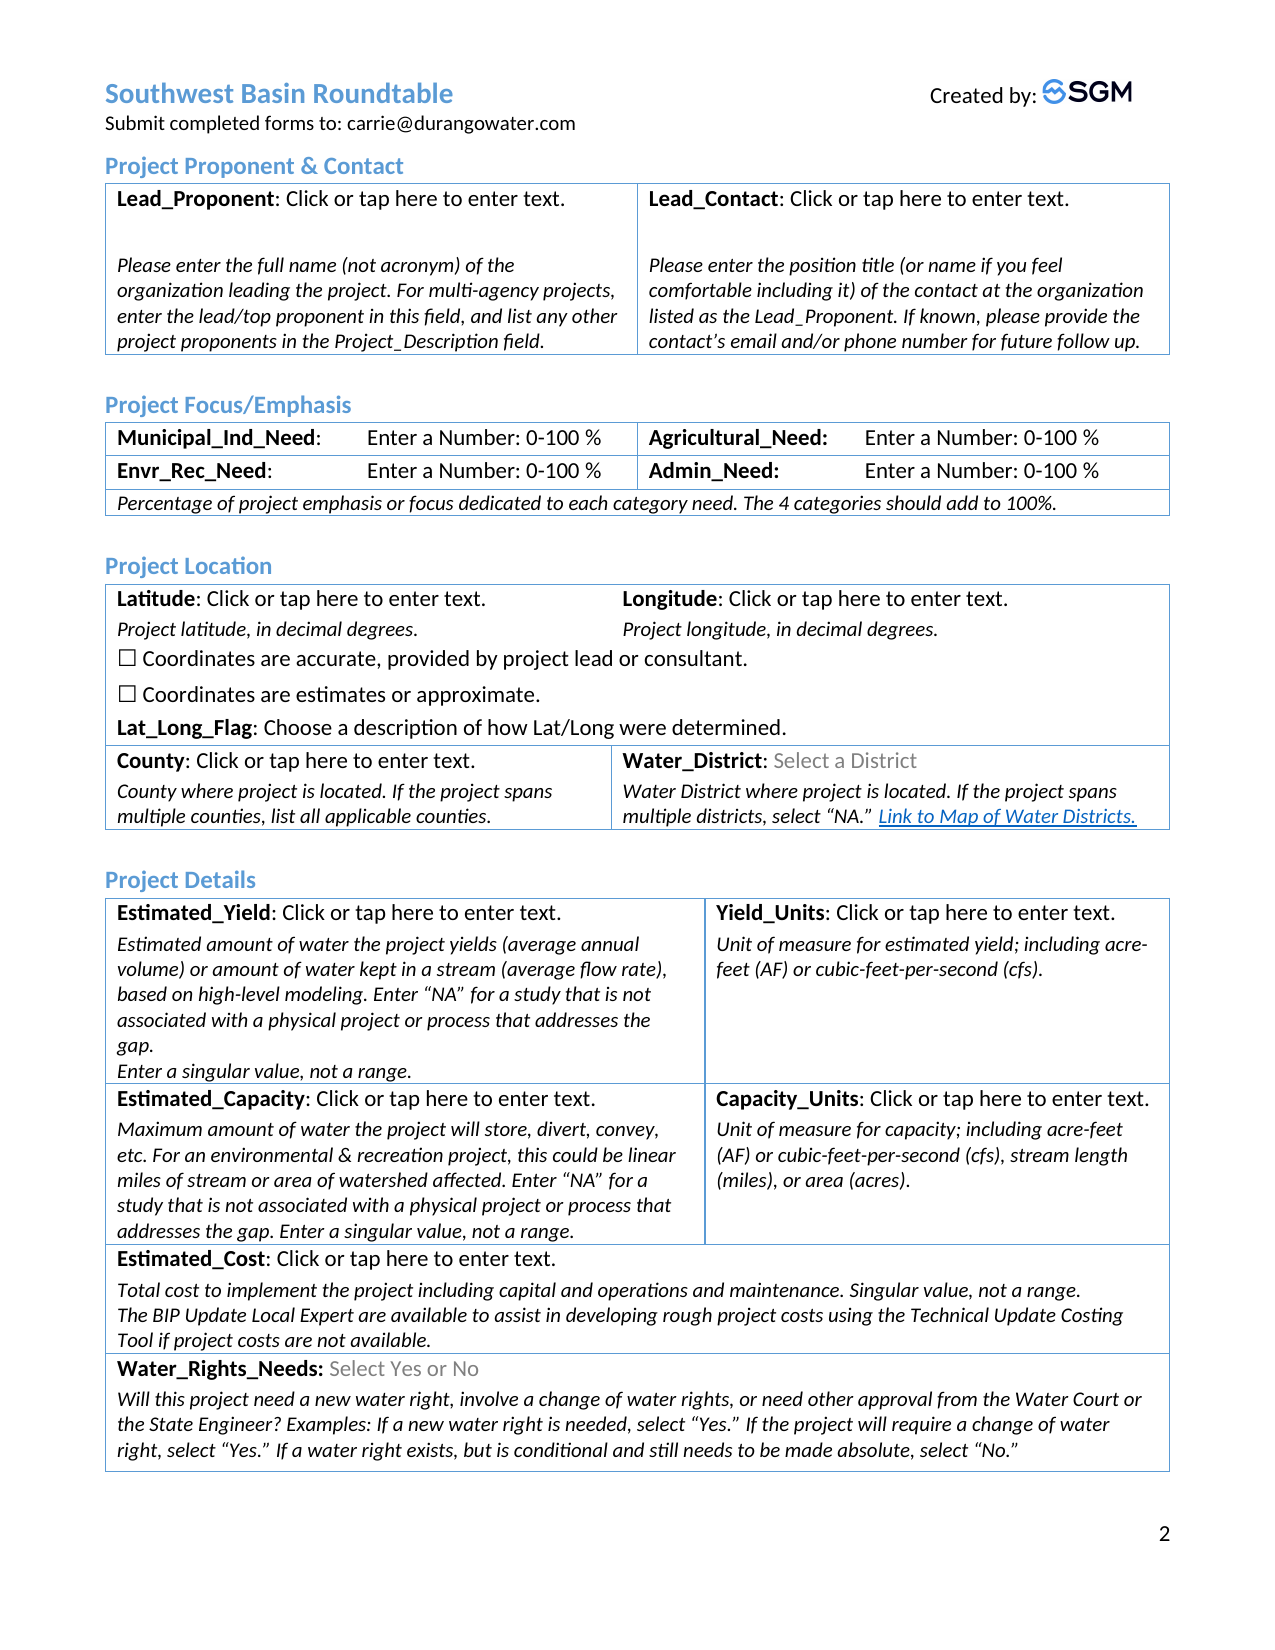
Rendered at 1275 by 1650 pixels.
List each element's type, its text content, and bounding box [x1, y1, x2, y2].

table_cell Percentage of project emphasis or focus dedicated to each category need. The 4 categories should add to 100%. [106, 490, 1169, 515]
subtitle Project Location [105, 551, 1170, 581]
table_cell Total cost to implement the project including capital and operations and maintenance. Singular value, not a range. The BIP Update Local Expert are available to assist in developing rough project costs using the Technical Update Costing Tool if project costs are not available. [106, 1277, 1169, 1353]
table_cell Please enter the position title (or name if you feel comfortable including it) of the contact at the organization listed as the Lead_Proponent. If known, please provide the contact’s email and/or phone number for future follow up. [638, 252, 1169, 354]
table_cell Unit of measure for capacity; including acre-feet (AF) or cubic-feet-per-second (cfs), stream length (miles), or area (acres). [706, 1116, 1169, 1243]
table_cell Admin_Need: % [638, 456, 1169, 489]
table_header Lead_Proponent: [106, 184, 637, 252]
table_header Longitude: [611, 585, 1169, 617]
subtitle Project Details [105, 864, 1170, 895]
table_cell Coordinates are accurate, provided by project lead or consultant. Coordinates are estimates or approximate. Lat_Long_Flag: [106, 642, 1169, 745]
subtitle Project Proponent & Contact [105, 150, 1170, 181]
table_header Estimated_Yield: [106, 899, 704, 931]
table_cell Project latitude, in decimal degrees. [106, 617, 611, 642]
table_cell Estimated_Cost: [106, 1245, 1169, 1277]
picture [1042, 79, 1132, 104]
subtitle Project Focus/Emphasis [105, 389, 1170, 420]
table_cell County: County where project is located. If the project spans multiple counties, list all applicable counties. [106, 746, 611, 829]
table_cell Capacity_Units: [706, 1084, 1169, 1116]
table_header Municipal_Ind_Need: % [106, 423, 637, 455]
table_cell Maximum amount of water the project will store, divert, convey, etc. For an environmental & recreation project, this could be linear miles of stream or area of watershed affected. Enter “NA” for a study that is not associated with a physical project or process that addresses the gap. Enter a singular value, not a range. [106, 1116, 704, 1243]
table_header Lead_Contact: [638, 184, 1169, 252]
table_cell Estimated_Capacity: [106, 1084, 704, 1116]
table_header Agricultural_Need: % [638, 423, 1169, 455]
table_cell Estimated amount of water the project yields (average annual volume) or amount of water kept in a stream (average flow rate), based on high-level modeling. Enter “NA” for a study that is not associated with a physical project or process that addresses the gap. Enter a singular value, not a range. [106, 931, 704, 1083]
table_header Yield_Units: [706, 899, 1169, 931]
table_cell Unit of measure for estimated yield; including acre-feet (AF) or cubic-feet-per-second (cfs). [706, 931, 1169, 1083]
table_cell Water_District: Water District where project is located. If the project spans multiple districts, select “NA.” Link to Map of Water Districts. [612, 746, 1169, 829]
table_cell Project longitude, in decimal degrees. [611, 617, 1169, 642]
table_cell Water_Rights_Needs: Will this project need a new water right, involve a change of water rights, or need other approval from the Water Court or the State Engineer? Examples: If a new water right is needed, select “Yes.” If the project will require a change of water right, select “Yes.” If a water right exists, but is conditional and still needs to be made absolute, select “No.” [106, 1354, 1169, 1471]
table_cell Envr_Rec_Need: % [106, 456, 637, 489]
table_cell Please enter the full name (not acronym) of the organization leading the project. For multi-agency projects, enter the lead/top proponent in this field, and list any other project proponents in the Project_Description field. [106, 252, 637, 354]
table_header Latitude: [106, 585, 611, 617]
